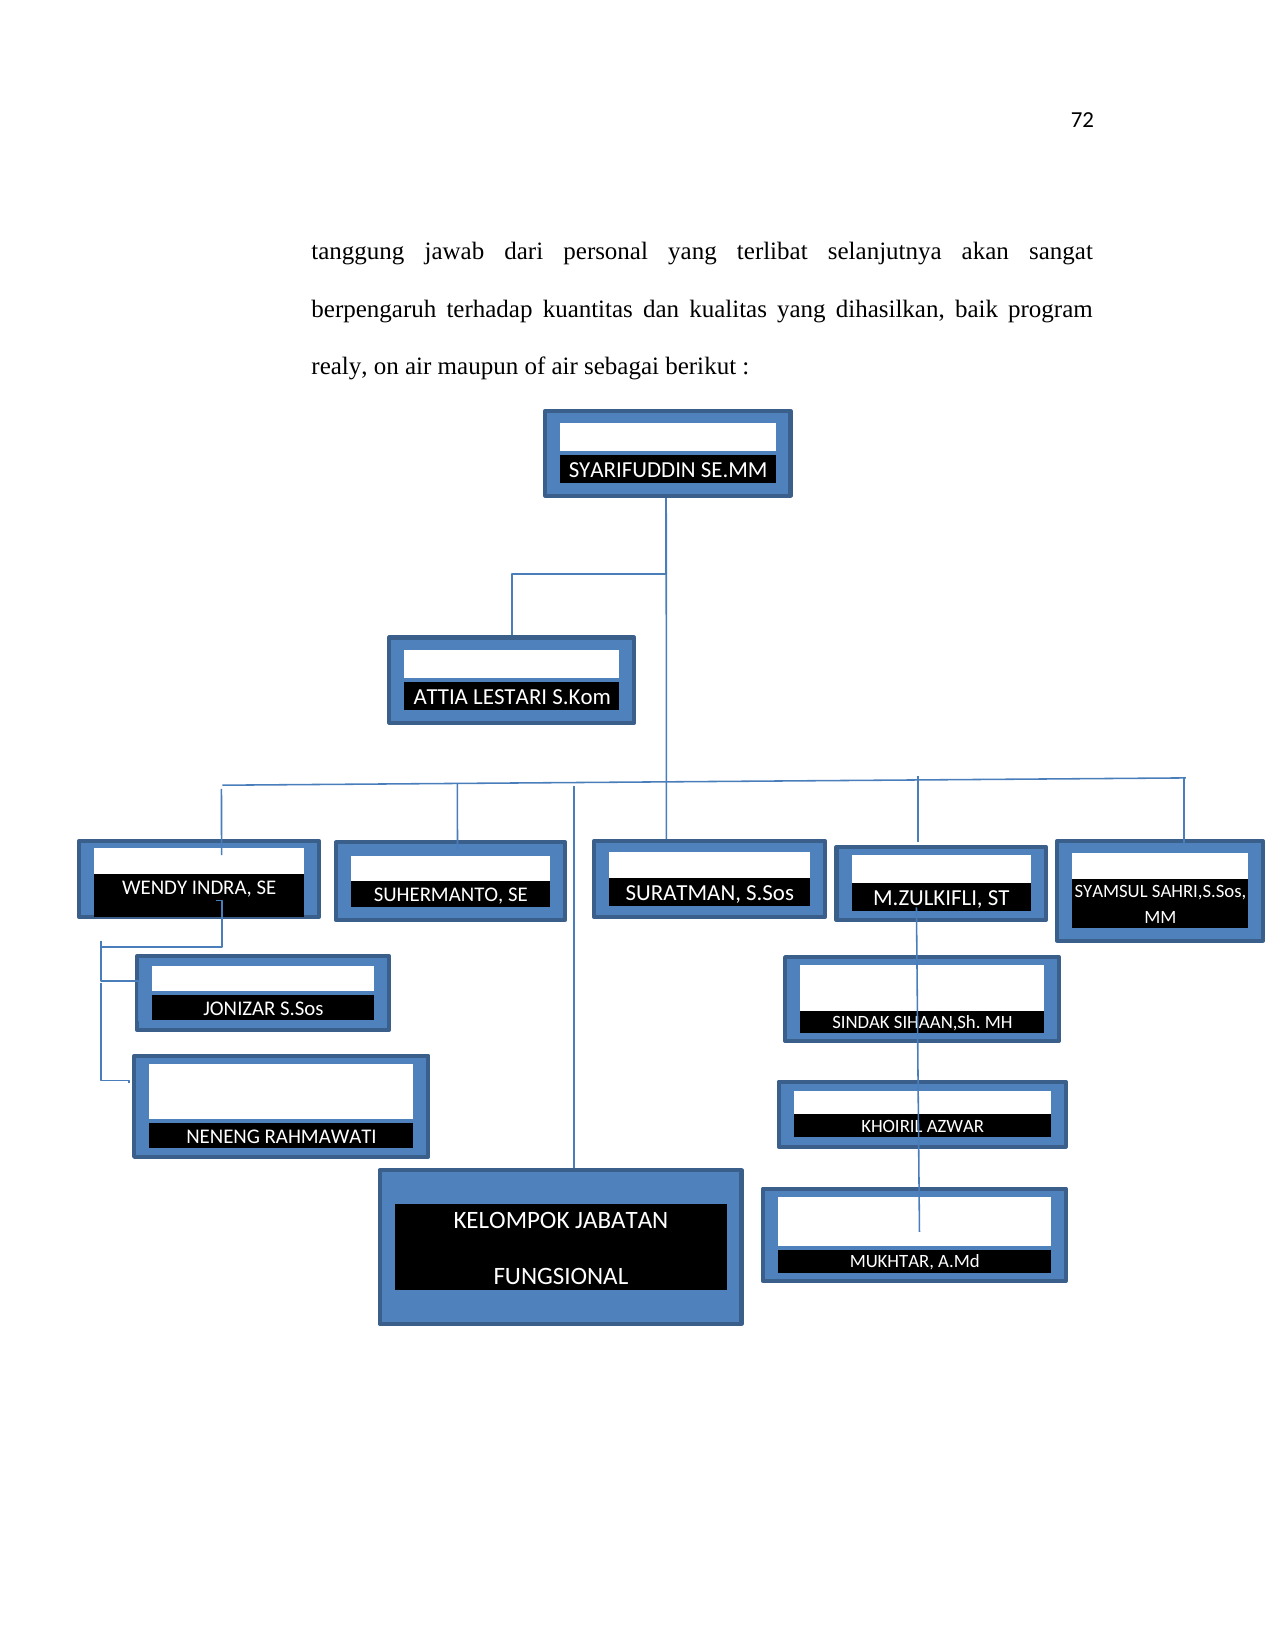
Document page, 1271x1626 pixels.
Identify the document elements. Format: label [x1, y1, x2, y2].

list [311, 236, 1094, 380]
